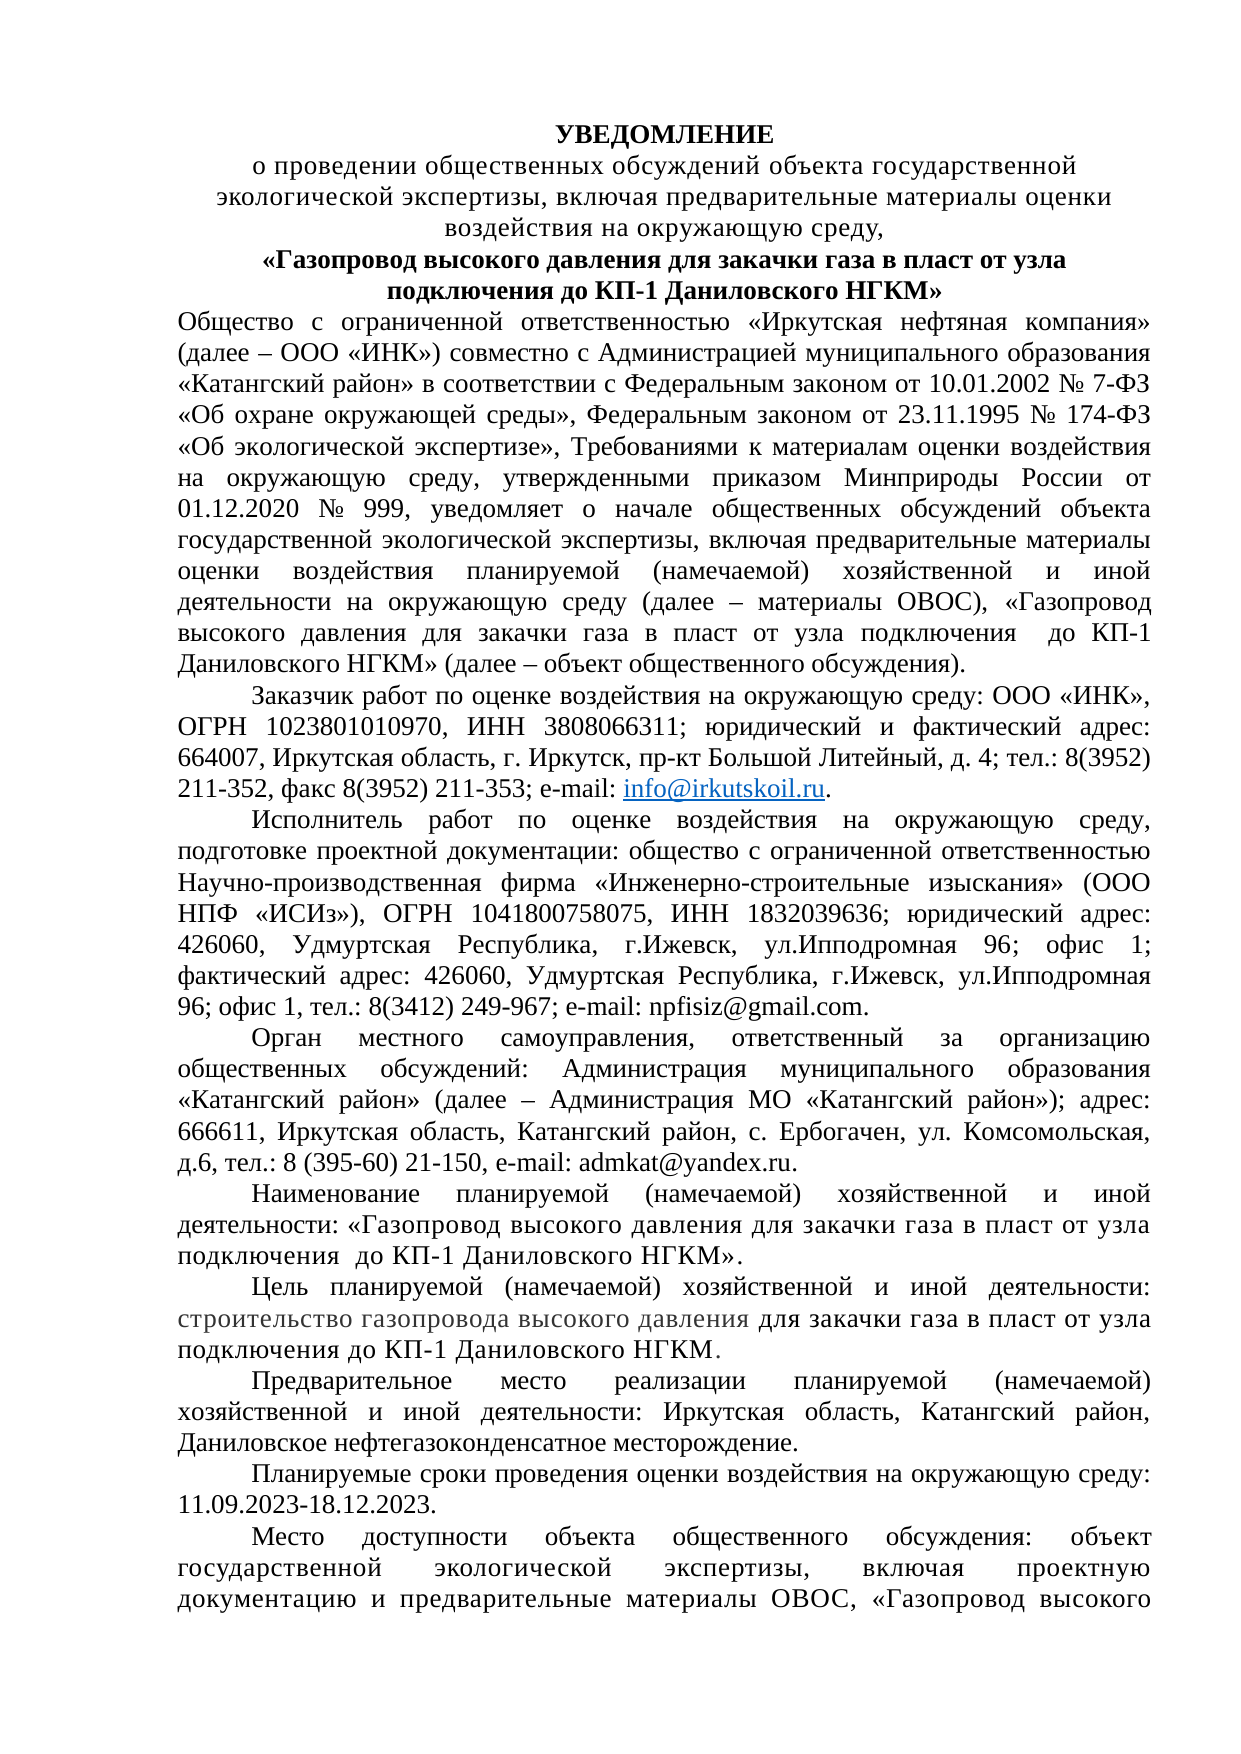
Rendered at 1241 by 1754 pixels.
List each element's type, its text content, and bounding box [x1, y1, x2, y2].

text о проведении общественных обсуждений объекта государственной экологической экспертизы, включая предварительные материалы оценки воздействия на окружающую среду, [177, 149, 1152, 243]
text Исполнитель работ по оценке воздействия на окружающую среду, подготовке проектной документации: общество с ограниченной ответственностью Научно-производственная фирма «Инженерно-строительные изыскания» (ООО НПФ «ИСИз»), ОГРН 1041800758075, ИНН 1832039636; юридический адрес: 426060, Удмуртская Республика, г.Ижевск, ул.Ипподромная 96; офис 1; фактический адрес: 426060, Удмуртская Республика, г.Ижевск, ул.Ипподромная 96; офис 1, тел.: 8(3412) 249-967; e-mail: npfisiz@gmail.com. [177, 803, 1152, 959]
text Планируемые сроки проведения оценки воздействия на окружающую среду: 11.09.2023-18.12.2023. [177, 1457, 1152, 1520]
text Предварительное место реализации планируемой (намечаемой) хозяйственной и иной деятельности: Иркутская область, Катангский район, Даниловское нефтегазоконденсатное месторождение. [177, 1364, 1152, 1457]
text Цель планируемой (намечаемой) хозяйственной и иной деятельности: строительство газопровода высокого давления для закачки газа в пласт от узла подключения до КП-1 Даниловского НГКМ. [177, 1271, 1152, 1364]
text УВЕДОМЛЕНИЕ [177, 118, 1152, 149]
text «Газопровод высокого давления для закачки газа в пласт от узла подключения до КП-1 Даниловского НГКМ» [177, 243, 1152, 305]
text Заказчик работ по оценке воздействия на окружающую среду: ООО «ИНК», ОГРН 1023801010970, ИНН 3808066311; юридический и фактический адрес: 664007, Иркутская область, г. Иркутск, пр-кт Большой Литейный, д. 4; тел.: 8(3952) 211-352, факс 8(3952) 211-353; e-mail: info@irkutskoil.ru. [177, 679, 1152, 803]
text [177, 1520, 1152, 1613]
text Общество с ограниченной ответственностью «Иркутская нефтяная компания» (далее – ООО «ИНК») совместно с Администрацией муниципального образования «Катангский район» в соответствии с Федеральным законом от 10.01.2002 № 7-ФЗ «Об охране окружающей среды», Федеральным законом от 23.11.1995 № 174-ФЗ «Об экологической экспертизе», Требованиями к материалам оценки воздействия на окружающую среду, утвержденными приказом Минприроды России от 01.12.2020 № 999, уведомляет о начале общественных обсуждений объекта государственной экологической экспертизы, включая предварительные материалы оценки воздействия планируемой (намечаемой) хозяйственной и иной деятельности на окружающую среду (далее – материалы ОВОС), «Газопровод высокого давления для закачки газа в пласт от узла подключения до КП-1 Даниловского НГКМ» (далее – объект общественного обсуждения). [177, 305, 1152, 679]
text Исполнитель работ по оценке воздействия на окружающую среду, подготовке проектной документации: общество с ограниченной ответственностью Научно-производственная фирма «Инженерно-строительные изыскания» (ООО НПФ «ИСИз»), ОГРН 1041800758075, ИНН 1832039636; юридический адрес: 426060, Удмуртская Республика, г.Ижевск, ул.Ипподромная 96; офис 1; фактический адрес: 426060, Удмуртская Республика, г.Ижевск, ул.Ипподромная 96; офис 1, тел.: 8(3412) 249-967; e-mail: npfisiz@gmail.com. [177, 959, 1152, 1021]
text Орган местного самоуправления, ответственный за организацию общественных обсуждений: Администрация муниципального образования «Катангский район» (далее – Администрация МО «Катангский район»); адрес: 666611, Иркутская область, Катангский район, с. Ербогачен, ул. Комсомольская, д.6, тел.: 8 (395-60) 21-150, е-mail: admkat@yandex.ru. [177, 1021, 1152, 1177]
text Наименование планируемой (намечаемой) хозяйственной и иной деятельности: «Газопровод высокого давления для закачки газа в пласт от узла подключения до КП-1 Даниловского НГКМ». [177, 1177, 1152, 1271]
